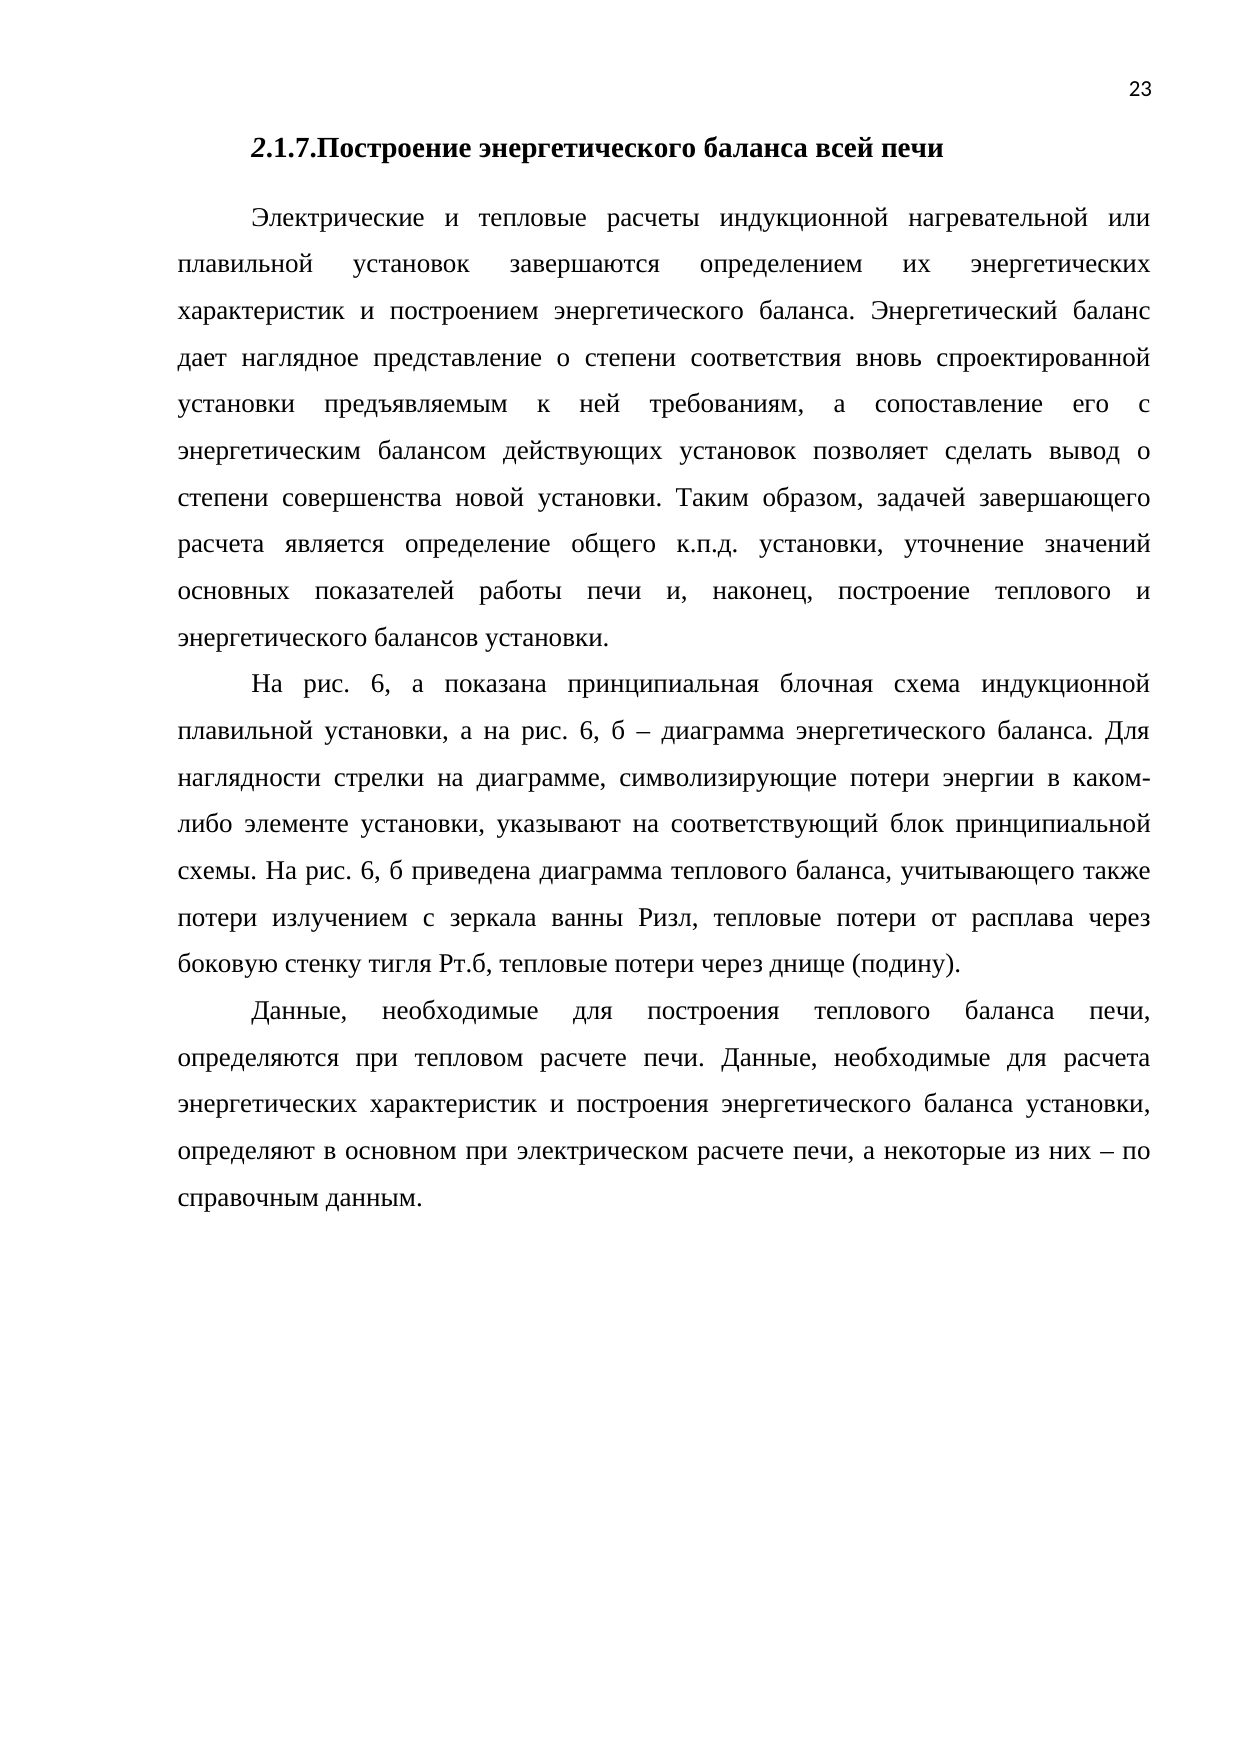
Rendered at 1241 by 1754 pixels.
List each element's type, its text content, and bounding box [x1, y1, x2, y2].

text 2.1.7.Построение энергетического баланса всей печи [177, 130, 1152, 163]
text Данные, необходимые для построения теплового баланса печи, определяются при тепловом расчете печи. Данные, необходимые для расчета энергетических характеристик и построения энергетического баланса установки, определяют в основном при электрическом расчете печи, а некоторые из них – по справочным данным. [177, 994, 1152, 1212]
text Электрические и тепловые расчеты индукционной нагревательной или плавильной установок завершаются определением их энергетических характеристик и построением энергетического баланса. Энергетический баланс дает наглядное представление о степени соответствия вновь спроектированной установки предъявляемым к ней требованиям, а сопоставление его с энергетическим балансом действующих установок позволяет сделать вывод о степени совершенства новой установки. Таким образом, задачей завершающего расчета является определение общего к.п.д. установки, уточнение значений основных показателей работы печи и, наконец, построение теплового и энергетического балансов установки. [177, 201, 1152, 652]
text На рис. 6, а показана принципиальная блочная схема индукционной плавильной установки, а на рис. 6, б – диаграмма энергетического баланса. Для наглядности стрелки на диаграмме, символизирующие потери энергии в каком- либо элементе установки, указывают на соответствующий блок принципиальной схемы. На рис. 6, б приведена диаграмма теплового баланса, учитывающего также потери излучением с зеркала ванны Ризл, тепловые потери от расплава через боковую стенку тигля Рт.б, тепловые потери через днище (подину). [177, 668, 1152, 979]
